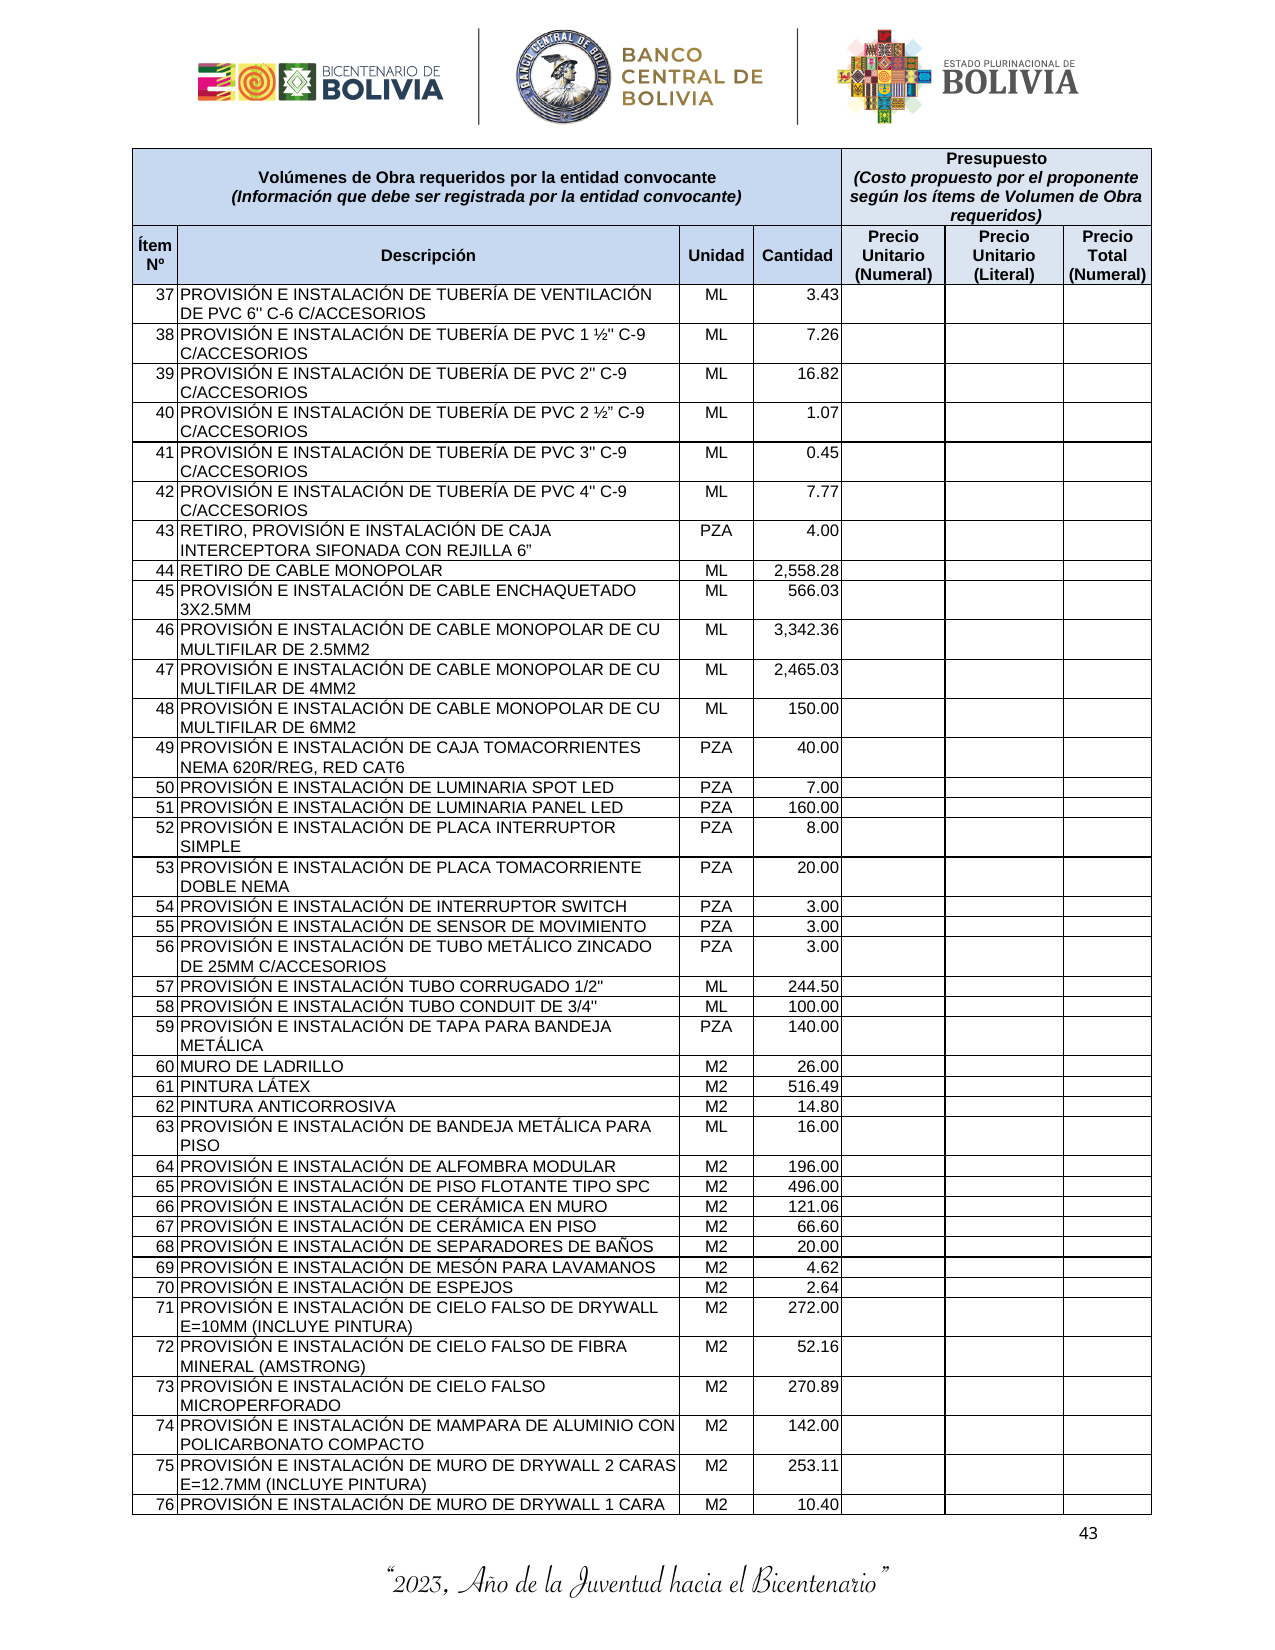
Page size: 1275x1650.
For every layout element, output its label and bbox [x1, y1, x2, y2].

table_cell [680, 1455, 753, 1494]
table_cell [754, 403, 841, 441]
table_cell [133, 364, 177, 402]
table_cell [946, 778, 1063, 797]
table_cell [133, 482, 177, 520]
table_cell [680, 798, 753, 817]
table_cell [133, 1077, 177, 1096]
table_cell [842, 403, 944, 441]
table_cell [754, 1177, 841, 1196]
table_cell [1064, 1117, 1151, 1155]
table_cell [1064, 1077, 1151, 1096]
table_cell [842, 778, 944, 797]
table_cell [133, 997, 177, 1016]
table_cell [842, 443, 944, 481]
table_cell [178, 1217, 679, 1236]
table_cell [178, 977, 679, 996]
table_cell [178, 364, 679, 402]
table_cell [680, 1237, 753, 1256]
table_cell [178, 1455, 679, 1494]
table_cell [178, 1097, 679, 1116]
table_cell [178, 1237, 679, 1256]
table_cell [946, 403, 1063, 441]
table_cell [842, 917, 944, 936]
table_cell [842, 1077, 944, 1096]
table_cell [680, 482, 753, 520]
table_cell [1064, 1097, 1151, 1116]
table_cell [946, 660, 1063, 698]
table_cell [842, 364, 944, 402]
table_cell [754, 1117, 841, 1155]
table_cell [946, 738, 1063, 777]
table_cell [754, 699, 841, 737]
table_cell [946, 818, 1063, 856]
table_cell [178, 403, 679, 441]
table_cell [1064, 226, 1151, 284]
picture [0, 1553, 1272, 1614]
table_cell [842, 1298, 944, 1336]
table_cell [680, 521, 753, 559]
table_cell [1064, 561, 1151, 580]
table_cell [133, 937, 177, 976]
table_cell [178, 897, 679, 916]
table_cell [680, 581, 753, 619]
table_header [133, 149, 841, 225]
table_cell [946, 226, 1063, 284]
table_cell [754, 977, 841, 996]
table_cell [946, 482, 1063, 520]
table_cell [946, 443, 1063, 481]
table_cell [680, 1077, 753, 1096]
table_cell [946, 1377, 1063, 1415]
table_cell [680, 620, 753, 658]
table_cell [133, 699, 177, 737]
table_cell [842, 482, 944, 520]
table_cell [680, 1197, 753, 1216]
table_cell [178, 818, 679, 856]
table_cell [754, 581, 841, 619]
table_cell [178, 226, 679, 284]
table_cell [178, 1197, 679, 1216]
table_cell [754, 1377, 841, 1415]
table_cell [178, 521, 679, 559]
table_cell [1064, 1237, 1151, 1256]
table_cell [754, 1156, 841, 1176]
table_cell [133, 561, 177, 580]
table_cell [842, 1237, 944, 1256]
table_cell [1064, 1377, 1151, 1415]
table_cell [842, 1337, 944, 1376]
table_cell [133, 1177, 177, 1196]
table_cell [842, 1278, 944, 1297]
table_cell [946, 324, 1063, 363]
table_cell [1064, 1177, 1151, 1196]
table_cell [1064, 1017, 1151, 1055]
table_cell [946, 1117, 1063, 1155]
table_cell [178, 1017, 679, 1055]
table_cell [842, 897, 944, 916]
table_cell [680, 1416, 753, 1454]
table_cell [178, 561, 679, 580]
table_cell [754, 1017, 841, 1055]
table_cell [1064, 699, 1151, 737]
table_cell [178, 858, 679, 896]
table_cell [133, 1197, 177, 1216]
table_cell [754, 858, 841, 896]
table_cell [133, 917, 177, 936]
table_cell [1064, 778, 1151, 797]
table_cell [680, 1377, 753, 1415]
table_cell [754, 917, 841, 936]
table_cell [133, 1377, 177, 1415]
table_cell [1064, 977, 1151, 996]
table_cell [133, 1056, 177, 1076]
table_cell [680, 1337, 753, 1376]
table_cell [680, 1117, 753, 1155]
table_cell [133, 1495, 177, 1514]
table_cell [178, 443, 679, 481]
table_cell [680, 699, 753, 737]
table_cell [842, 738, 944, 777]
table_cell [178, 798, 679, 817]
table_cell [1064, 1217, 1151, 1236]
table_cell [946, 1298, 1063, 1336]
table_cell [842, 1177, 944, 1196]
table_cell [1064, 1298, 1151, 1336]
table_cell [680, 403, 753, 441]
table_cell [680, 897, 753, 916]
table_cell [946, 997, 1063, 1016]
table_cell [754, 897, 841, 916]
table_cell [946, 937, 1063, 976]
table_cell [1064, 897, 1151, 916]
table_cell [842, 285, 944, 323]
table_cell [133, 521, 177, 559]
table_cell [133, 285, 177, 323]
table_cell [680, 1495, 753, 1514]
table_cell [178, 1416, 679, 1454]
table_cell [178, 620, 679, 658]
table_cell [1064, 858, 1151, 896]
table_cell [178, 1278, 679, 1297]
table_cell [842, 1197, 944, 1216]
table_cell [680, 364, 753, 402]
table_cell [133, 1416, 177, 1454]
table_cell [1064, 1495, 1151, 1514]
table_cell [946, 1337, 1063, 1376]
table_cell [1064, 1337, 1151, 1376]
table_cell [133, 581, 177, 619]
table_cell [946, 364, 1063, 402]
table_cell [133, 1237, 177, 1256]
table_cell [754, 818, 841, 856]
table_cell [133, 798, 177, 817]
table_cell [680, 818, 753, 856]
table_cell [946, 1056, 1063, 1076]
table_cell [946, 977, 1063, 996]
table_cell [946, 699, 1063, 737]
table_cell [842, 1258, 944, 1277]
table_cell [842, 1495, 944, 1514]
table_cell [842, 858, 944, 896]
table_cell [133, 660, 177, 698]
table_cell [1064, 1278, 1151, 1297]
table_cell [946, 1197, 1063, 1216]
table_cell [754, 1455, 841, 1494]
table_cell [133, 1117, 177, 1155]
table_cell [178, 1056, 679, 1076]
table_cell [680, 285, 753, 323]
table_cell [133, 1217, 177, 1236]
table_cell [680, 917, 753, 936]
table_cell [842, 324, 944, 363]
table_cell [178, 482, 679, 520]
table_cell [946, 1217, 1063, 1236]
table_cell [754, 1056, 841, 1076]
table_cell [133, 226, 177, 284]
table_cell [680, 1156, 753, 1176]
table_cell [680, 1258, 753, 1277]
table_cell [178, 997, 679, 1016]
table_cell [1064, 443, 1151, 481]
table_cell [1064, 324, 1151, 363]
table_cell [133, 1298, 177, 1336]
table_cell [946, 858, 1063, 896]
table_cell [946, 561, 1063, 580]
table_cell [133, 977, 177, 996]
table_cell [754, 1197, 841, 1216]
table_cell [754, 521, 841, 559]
picture [0, 0, 1275, 128]
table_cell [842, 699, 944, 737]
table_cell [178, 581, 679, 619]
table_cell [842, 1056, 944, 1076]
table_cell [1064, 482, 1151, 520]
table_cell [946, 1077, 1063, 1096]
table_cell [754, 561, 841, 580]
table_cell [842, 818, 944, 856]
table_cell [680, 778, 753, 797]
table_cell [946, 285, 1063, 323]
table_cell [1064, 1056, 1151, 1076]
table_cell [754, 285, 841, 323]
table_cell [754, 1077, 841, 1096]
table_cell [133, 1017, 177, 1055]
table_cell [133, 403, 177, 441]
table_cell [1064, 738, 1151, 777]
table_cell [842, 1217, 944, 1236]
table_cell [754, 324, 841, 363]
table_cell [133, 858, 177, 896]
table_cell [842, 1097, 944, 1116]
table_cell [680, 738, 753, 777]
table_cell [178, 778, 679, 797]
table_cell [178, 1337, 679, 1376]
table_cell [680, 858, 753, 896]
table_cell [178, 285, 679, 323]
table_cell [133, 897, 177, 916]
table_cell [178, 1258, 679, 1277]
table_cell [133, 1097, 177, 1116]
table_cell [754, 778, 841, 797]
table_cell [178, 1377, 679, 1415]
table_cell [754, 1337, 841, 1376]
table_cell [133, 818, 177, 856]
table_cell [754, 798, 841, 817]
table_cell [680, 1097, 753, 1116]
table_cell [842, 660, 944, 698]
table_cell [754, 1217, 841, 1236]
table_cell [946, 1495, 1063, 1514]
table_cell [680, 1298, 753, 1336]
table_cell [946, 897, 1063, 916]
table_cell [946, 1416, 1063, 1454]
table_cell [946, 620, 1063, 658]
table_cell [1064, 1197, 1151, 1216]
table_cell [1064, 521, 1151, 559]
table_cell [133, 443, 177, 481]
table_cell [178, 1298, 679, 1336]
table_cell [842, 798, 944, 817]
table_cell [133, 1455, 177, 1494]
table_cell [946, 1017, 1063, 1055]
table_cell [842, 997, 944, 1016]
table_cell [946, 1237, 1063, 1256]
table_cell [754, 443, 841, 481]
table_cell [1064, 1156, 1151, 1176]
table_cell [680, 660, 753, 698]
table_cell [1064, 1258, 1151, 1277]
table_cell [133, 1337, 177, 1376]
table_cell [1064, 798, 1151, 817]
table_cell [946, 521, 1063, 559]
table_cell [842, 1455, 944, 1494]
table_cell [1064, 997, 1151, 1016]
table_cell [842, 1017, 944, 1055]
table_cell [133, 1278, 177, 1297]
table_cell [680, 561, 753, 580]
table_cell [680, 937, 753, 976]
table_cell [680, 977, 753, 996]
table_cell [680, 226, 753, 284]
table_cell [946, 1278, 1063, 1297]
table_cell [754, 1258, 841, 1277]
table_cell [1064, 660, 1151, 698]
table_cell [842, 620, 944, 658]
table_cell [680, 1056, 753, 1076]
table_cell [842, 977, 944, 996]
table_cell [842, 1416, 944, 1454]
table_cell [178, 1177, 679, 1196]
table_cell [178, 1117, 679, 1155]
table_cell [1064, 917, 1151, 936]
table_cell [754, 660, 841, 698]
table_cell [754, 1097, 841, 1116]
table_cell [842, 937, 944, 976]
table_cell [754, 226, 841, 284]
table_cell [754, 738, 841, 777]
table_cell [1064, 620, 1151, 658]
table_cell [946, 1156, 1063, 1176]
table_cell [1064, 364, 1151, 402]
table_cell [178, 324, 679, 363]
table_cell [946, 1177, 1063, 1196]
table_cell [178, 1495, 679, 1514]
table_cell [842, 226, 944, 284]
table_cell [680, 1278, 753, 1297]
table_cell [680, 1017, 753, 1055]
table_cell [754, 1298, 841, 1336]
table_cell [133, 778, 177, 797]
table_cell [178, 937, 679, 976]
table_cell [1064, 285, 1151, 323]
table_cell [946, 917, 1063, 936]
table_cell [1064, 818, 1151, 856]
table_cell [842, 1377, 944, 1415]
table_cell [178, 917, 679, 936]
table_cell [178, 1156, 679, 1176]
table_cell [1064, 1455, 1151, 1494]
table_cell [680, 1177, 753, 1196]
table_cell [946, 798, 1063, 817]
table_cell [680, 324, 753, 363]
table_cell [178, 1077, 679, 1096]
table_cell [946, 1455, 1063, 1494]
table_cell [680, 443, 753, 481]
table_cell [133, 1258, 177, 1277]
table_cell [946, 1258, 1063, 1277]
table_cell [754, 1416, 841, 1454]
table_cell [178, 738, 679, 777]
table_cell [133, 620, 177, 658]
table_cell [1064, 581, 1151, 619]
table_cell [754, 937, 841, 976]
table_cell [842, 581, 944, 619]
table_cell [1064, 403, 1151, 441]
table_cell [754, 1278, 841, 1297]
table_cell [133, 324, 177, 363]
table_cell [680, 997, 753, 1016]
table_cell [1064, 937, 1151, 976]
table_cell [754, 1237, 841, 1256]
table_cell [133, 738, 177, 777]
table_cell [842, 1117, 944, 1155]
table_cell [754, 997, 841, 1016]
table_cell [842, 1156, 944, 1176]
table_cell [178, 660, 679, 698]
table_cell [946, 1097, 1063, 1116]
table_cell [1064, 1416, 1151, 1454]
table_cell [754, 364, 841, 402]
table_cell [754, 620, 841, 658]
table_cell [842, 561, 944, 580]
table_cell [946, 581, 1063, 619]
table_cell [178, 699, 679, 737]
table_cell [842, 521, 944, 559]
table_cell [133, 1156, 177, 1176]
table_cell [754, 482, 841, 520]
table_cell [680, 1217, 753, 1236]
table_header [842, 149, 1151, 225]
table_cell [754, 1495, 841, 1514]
